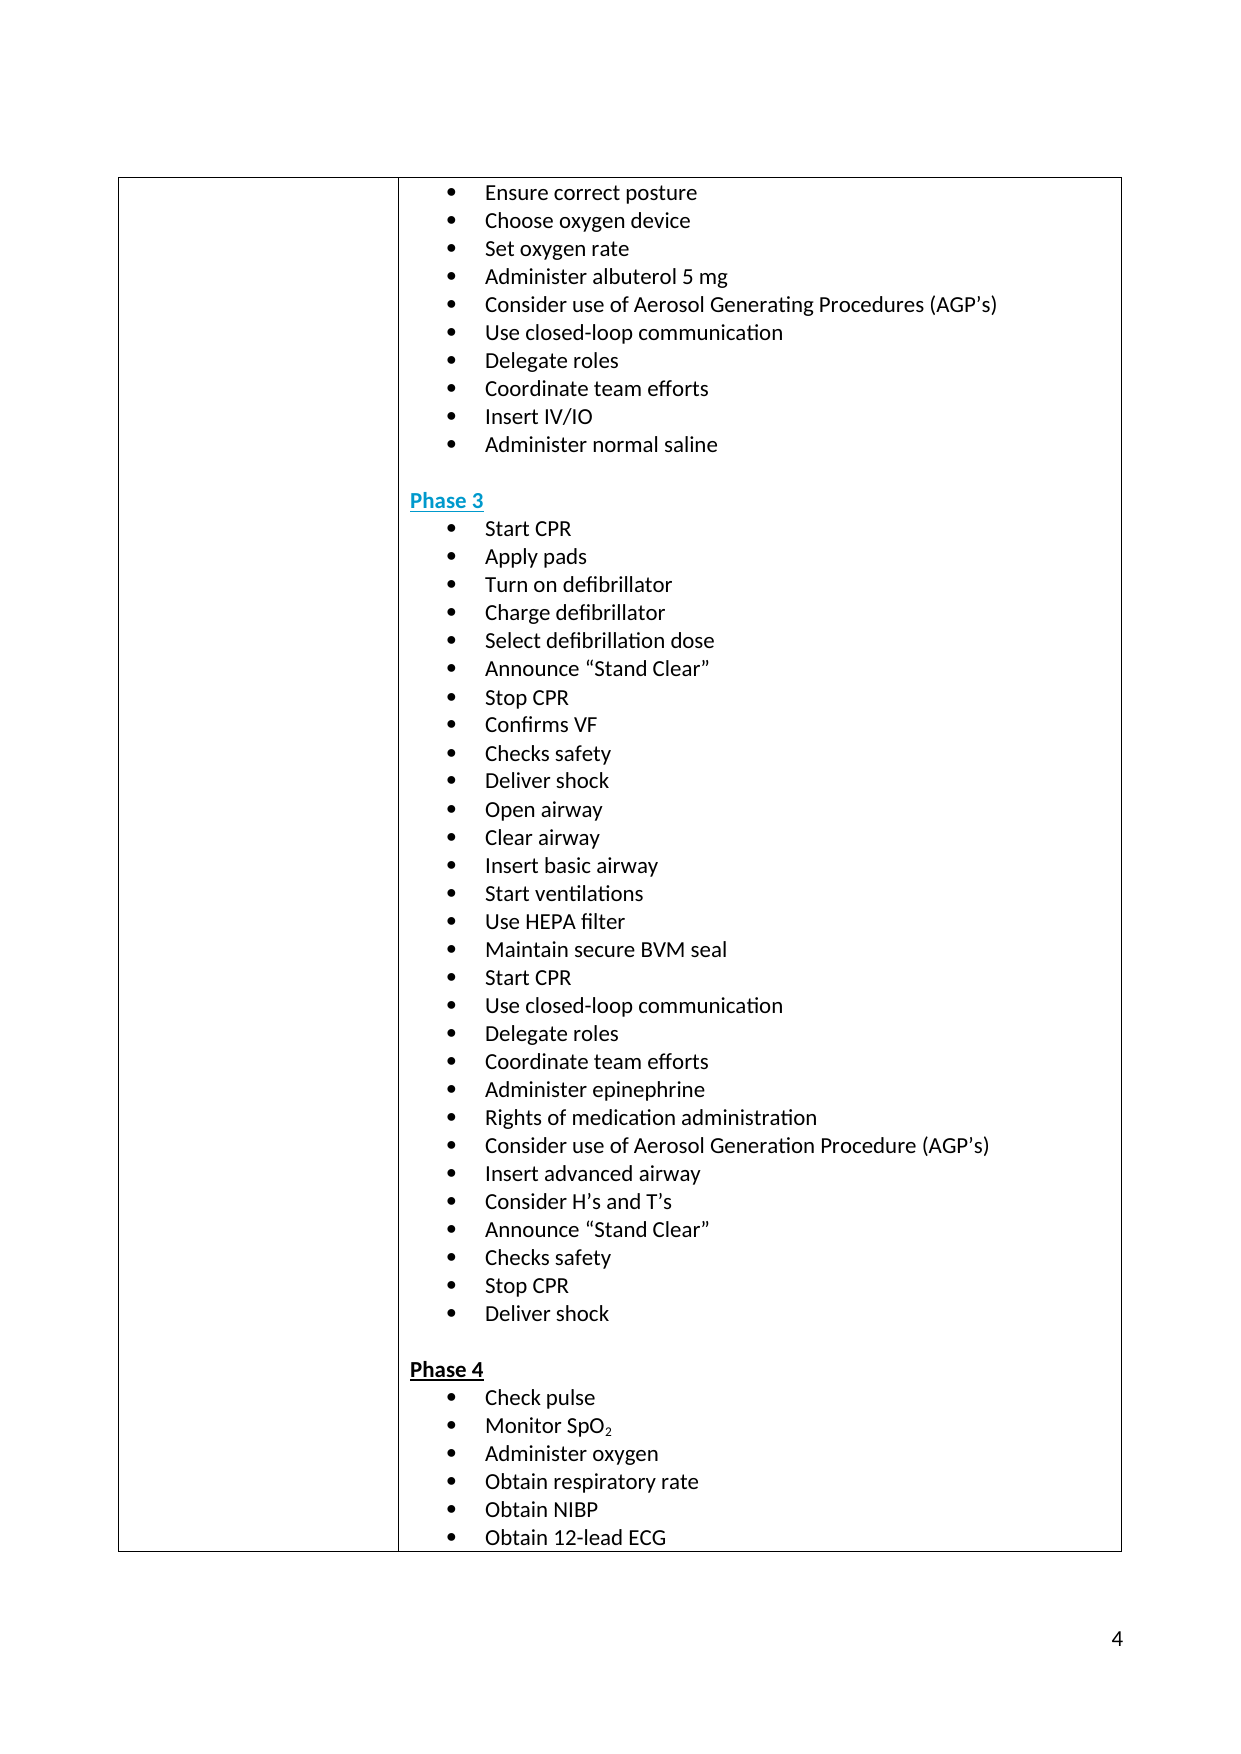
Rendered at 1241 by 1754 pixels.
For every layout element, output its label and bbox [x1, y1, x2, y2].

table_cell [119, 178, 398, 1551]
table_cell [399, 178, 1121, 1551]
